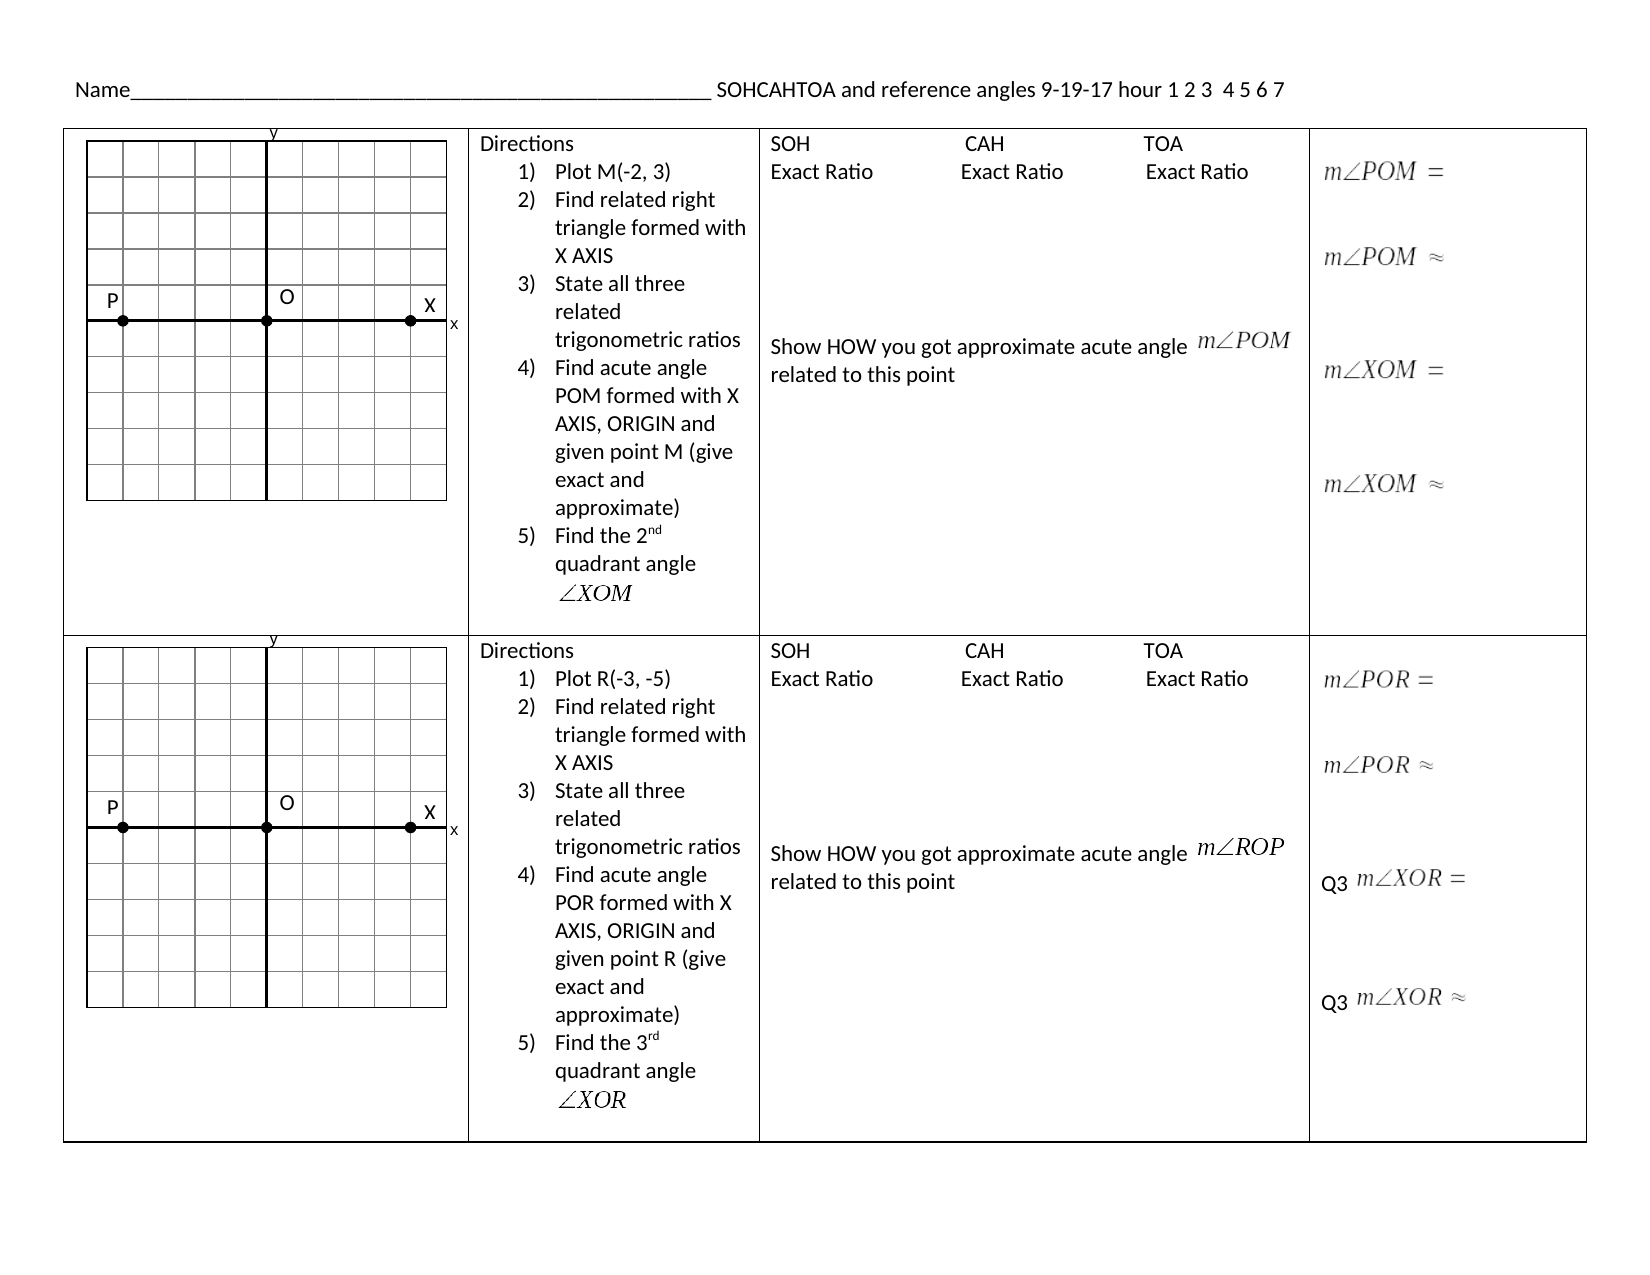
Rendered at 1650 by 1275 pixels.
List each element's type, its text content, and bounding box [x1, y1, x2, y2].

table_cell Directions Plot R(-3, -5) Find related right triangle formed with X AXIS State all three related trigonometric ratios Find acute angle POR formed with X AXIS, ORIGIN and given point R (give exact and approximate) Find the 3rd quadrant angle [469, 636, 759, 1141]
text Name___________________________________________________ SOHCAHTOA and reference angles 9-19-17 hour 1 2 3 4 5 6 7 [75, 75, 1575, 103]
table_header SOH CAH TOA Exact Ratio Exact Ratio Exact Ratio Show HOW you got approximate acute angle related to this point [760, 129, 1309, 635]
table_header [64, 129, 468, 635]
table_cell [64, 636, 468, 1141]
table_cell Q3 Q3 [1310, 636, 1586, 1141]
table_header Directions Plot M(-2, 3) Find related right triangle formed with X AXIS State all three related trigonometric ratios Find acute angle POM formed with X AXIS, ORIGIN and given point M (give exact and approximate) Find the 2nd quadrant angle [469, 129, 759, 635]
table_header [1310, 129, 1586, 635]
table_cell SOH CAH TOA Exact Ratio Exact Ratio Exact Ratio Show HOW you got approximate acute angle related to this point [760, 636, 1309, 1141]
